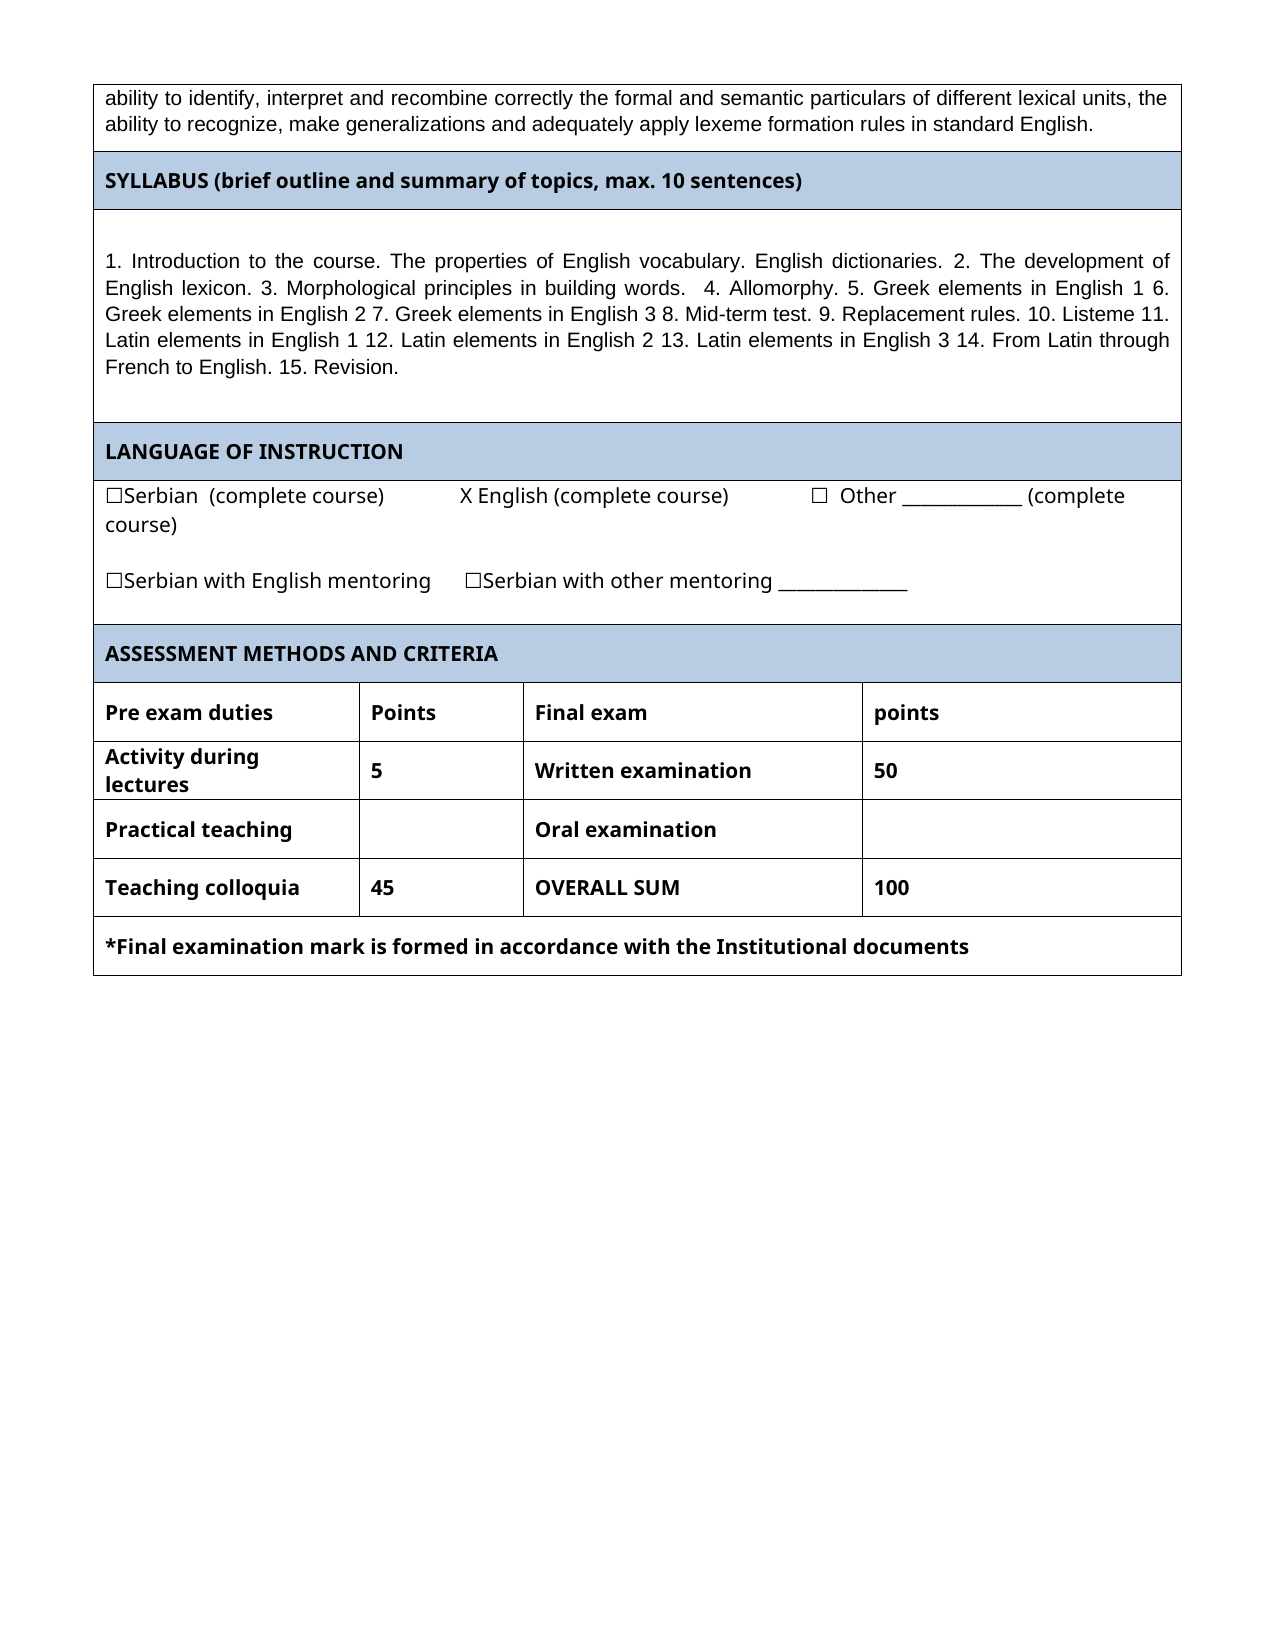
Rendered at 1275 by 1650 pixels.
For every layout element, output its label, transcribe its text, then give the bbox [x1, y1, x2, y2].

table_cell LANGUAGE OF INSTRUCTION [94, 423, 1181, 480]
table_cell 100 [863, 859, 1181, 916]
table_cell [863, 800, 1181, 858]
table_cell Written examination [524, 742, 862, 799]
table_cell Activity during lectures [94, 742, 359, 799]
table_cell SYLLABUS (brief outline and summary of topics, max. 10 sentences) [94, 152, 1181, 209]
table_cell Final exam [524, 683, 862, 741]
table_cell [360, 800, 523, 858]
table_cell Serbian (complete course) English (complete course) Other _____________ (complete course) Serbian with English mentoring Serbian with other mentoring ______________ [94, 481, 1181, 623]
table_cell points [863, 683, 1181, 741]
table_cell 5 [360, 742, 523, 799]
table_cell Practical teaching [94, 800, 359, 858]
table_cell *Final examination mark is formed in accordance with the Institutional documents [94, 917, 1181, 975]
table_cell Pre exam duties [94, 683, 359, 741]
table_cell Points [360, 683, 523, 741]
table_cell Oral examination [524, 800, 862, 858]
table_cell Teaching colloquia [94, 859, 359, 916]
table_cell 1. Introduction to the course. The properties of English vocabulary. English dictionaries. 2. The development of English lexicon. 3. Morphological principles in building words. 4. Allomorphy. 5. Greek elements in English 1 6. Greek elements in English 2 7. Greek elements in English 3 8. Mid-term test. 9. Replacement rules. 10. Listeme 11. Latin elements in English 1 12. Latin elements in English 2 13. Latin elements in English 3 14. From Latin through French to English. 15. Revision. [94, 210, 1181, 422]
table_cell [94, 85, 1181, 151]
table_cell 45 [360, 859, 523, 916]
table_cell OVERALL SUM [524, 859, 862, 916]
table_cell 50 [863, 742, 1181, 799]
table_cell ASSESSMENT METHODS AND CRITERIA [94, 625, 1181, 682]
